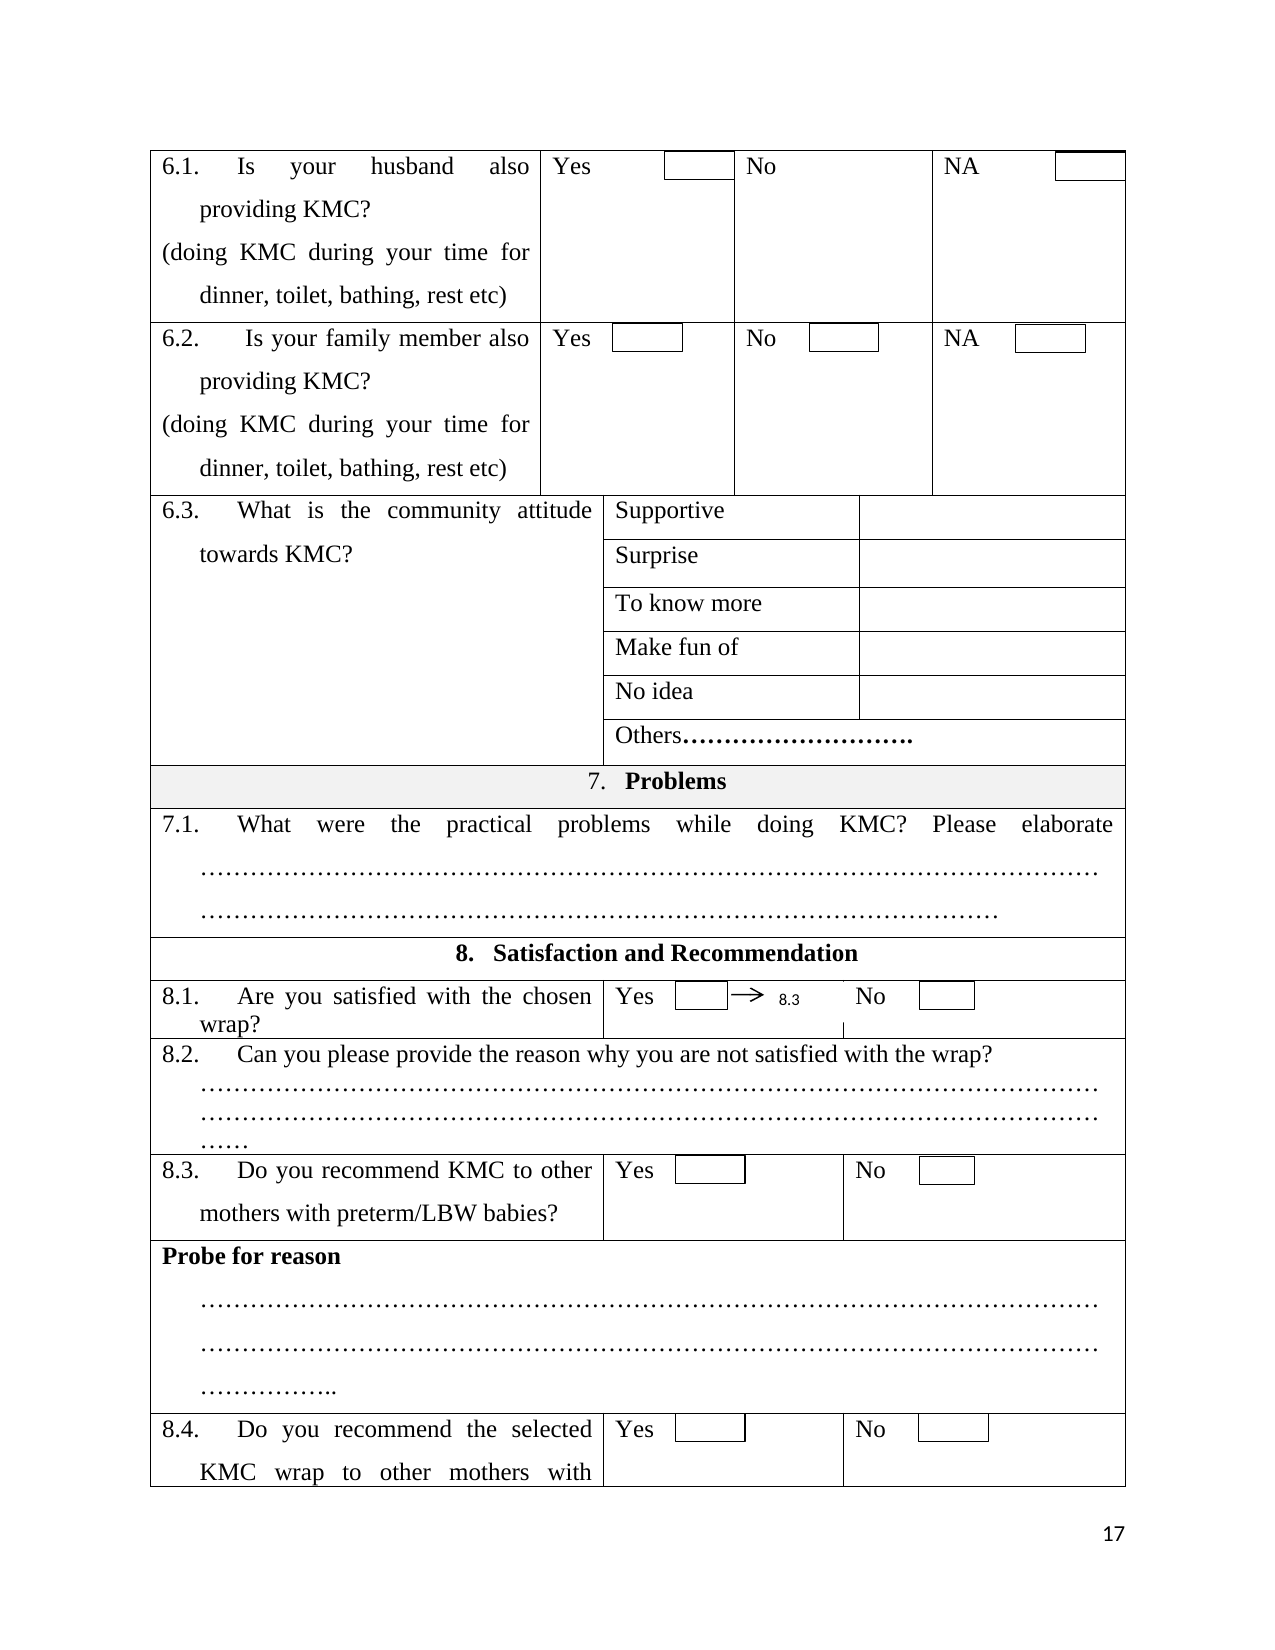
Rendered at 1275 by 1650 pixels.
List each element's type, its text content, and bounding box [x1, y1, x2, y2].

table_cell No [735, 151, 932, 322]
table_cell What were the practical problems while doing KMC? Please elaborate …………………………………………………………………………………………………………………………………………………………………………………… [151, 809, 1125, 937]
table_cell Yes [604, 981, 843, 1038]
table_cell Is your husband also providing KMC? (doing KMC during your time for dinner, toilet, bathing, rest etc) [151, 151, 540, 322]
table_cell Are you satisfied with the chosen wrap? [151, 981, 603, 1038]
table_cell Is your family member also providing KMC? (doing KMC during your time for dinner, toilet, bathing, rest etc) [151, 323, 540, 494]
table_cell Make fun of [604, 632, 859, 675]
table_cell Surprise [604, 540, 859, 587]
table_cell [860, 540, 1125, 587]
table_cell No [844, 1414, 1125, 1486]
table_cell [151, 1241, 1125, 1413]
table_cell No [844, 981, 1125, 1038]
table_cell Problems [151, 766, 1125, 808]
table_cell To know more [604, 588, 859, 631]
table_cell Yes [604, 1155, 843, 1240]
table_cell No [735, 323, 932, 494]
table_cell Do you recommend KMC to other mothers with preterm/LBW babies? [151, 1155, 603, 1240]
table_cell [860, 632, 1125, 675]
table_cell [860, 496, 1125, 539]
table_cell Yes [541, 323, 734, 494]
table_cell Satisfaction and Recommendation [151, 938, 1125, 980]
table_cell [860, 588, 1125, 631]
table_cell [860, 676, 1125, 719]
table_cell No idea [604, 676, 859, 719]
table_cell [151, 1414, 603, 1486]
table_cell What is the community attitude towards KMC? [151, 496, 603, 765]
table_cell Can you please provide the reason why you are not satisfied with the wrap? …………………………………………………………………………………………………………………………………………………………………………………………………… [151, 1039, 1125, 1154]
table_cell Others………………………. [604, 720, 1125, 765]
table_cell No [844, 1155, 1125, 1240]
table_cell Supportive [604, 496, 859, 539]
table_cell NA [933, 323, 1125, 494]
table_cell NA [933, 151, 1125, 322]
table_cell Yes [541, 151, 734, 322]
table_cell Yes [604, 1414, 843, 1486]
